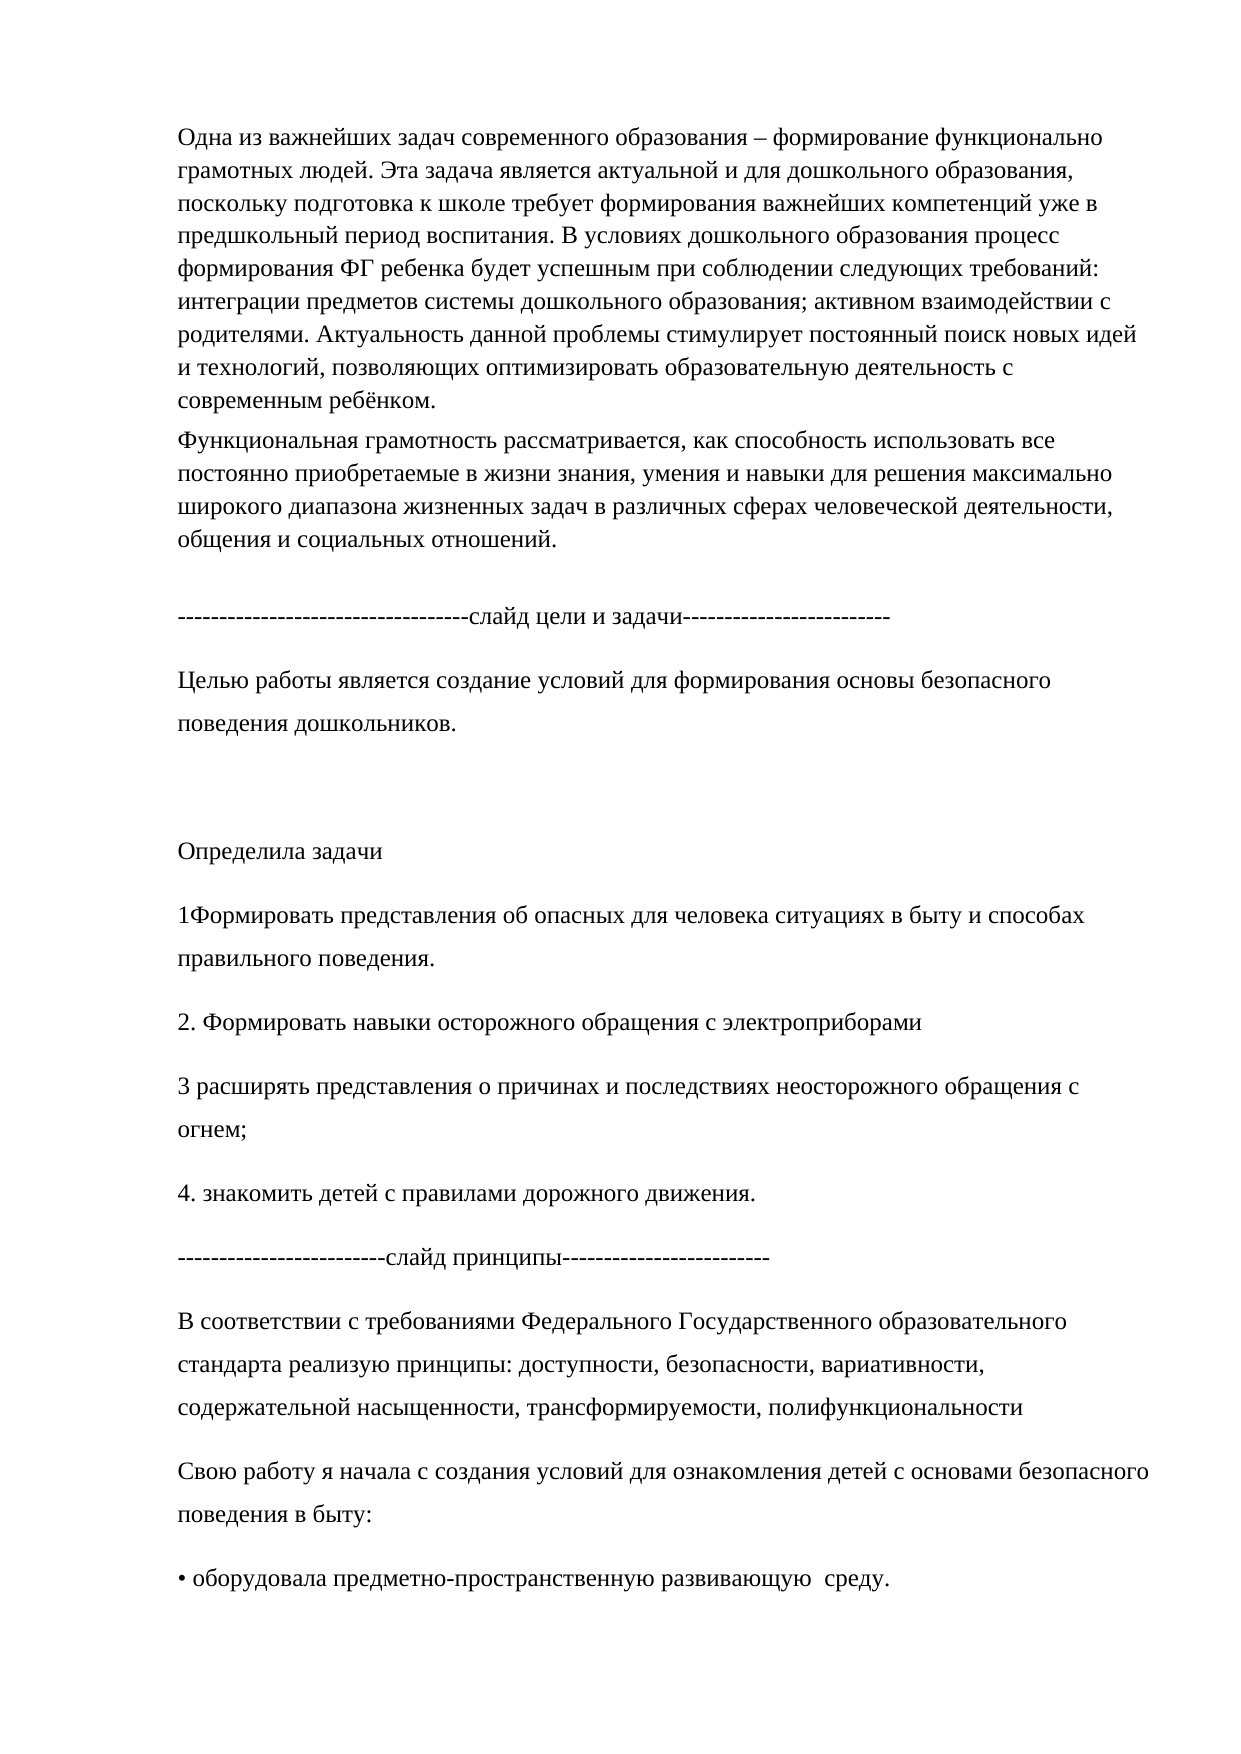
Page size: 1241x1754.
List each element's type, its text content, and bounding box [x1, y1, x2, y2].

text Определила задачи [177, 836, 1152, 865]
text 1Формировать представления об опасных для человека ситуациях в быту и способах правильного поведения. [177, 900, 1152, 972]
text В соответствии с требованиями Федерального Государственного образовательного стандарта реализую принципы: доступности, безопасности, вариативности, содержательной насыщенности, трансформируемости, полифункциональности [177, 1306, 1152, 1421]
text -----------------------------------слайд цели и задачи------------------------- [177, 601, 1152, 630]
text Одна из важнейших задач современного образования – формирование функционально грамотных людей. Эта задача является актуальной и для дошкольного образования, поскольку подготовка к школе требует формирования важнейших компетенций уже в предшкольный период воспитания. В условиях дошкольного образования процесс формирования ФГ ребенка будет успешным при соблюдении следующих требований: интеграции предметов системы дошкольного образования; активном взаимодействии с родителями. Актуальность данной проблемы стимулирует постоянный поиск новых идей и технологий, позволяющих оптимизировать образовательную деятельность с современным ребёнком. [177, 118, 1152, 413]
text Целью работы является создание условий для формирования основы безопасного поведения дошкольников. [177, 665, 1152, 737]
text Функциональная грамотность рассматривается, как способность использовать все постоянно приобретаемые в жизни знания, умения и навыки для решения максимально широкого диапазона жизненных задач в различных сферах человеческой деятельности, общения и социальных отношений. [177, 421, 1152, 552]
text 3 расширять представления о причинах и последствиях неосторожного обращения с огнем; [177, 1071, 1152, 1143]
text 4. знакомить детей с правилами дорожного движения. [177, 1178, 1152, 1207]
text • оборудовала предметно-пространственную развивающую среду. [177, 1563, 1152, 1592]
text 2. Формировать навыки осторожного обращения с электроприборами [177, 1007, 1152, 1036]
text -------------------------слайд принципы------------------------- [177, 1242, 1152, 1271]
text Свою работу я начала с создания условий для ознакомления детей с основами безопасного поведения в быту: [177, 1456, 1152, 1528]
